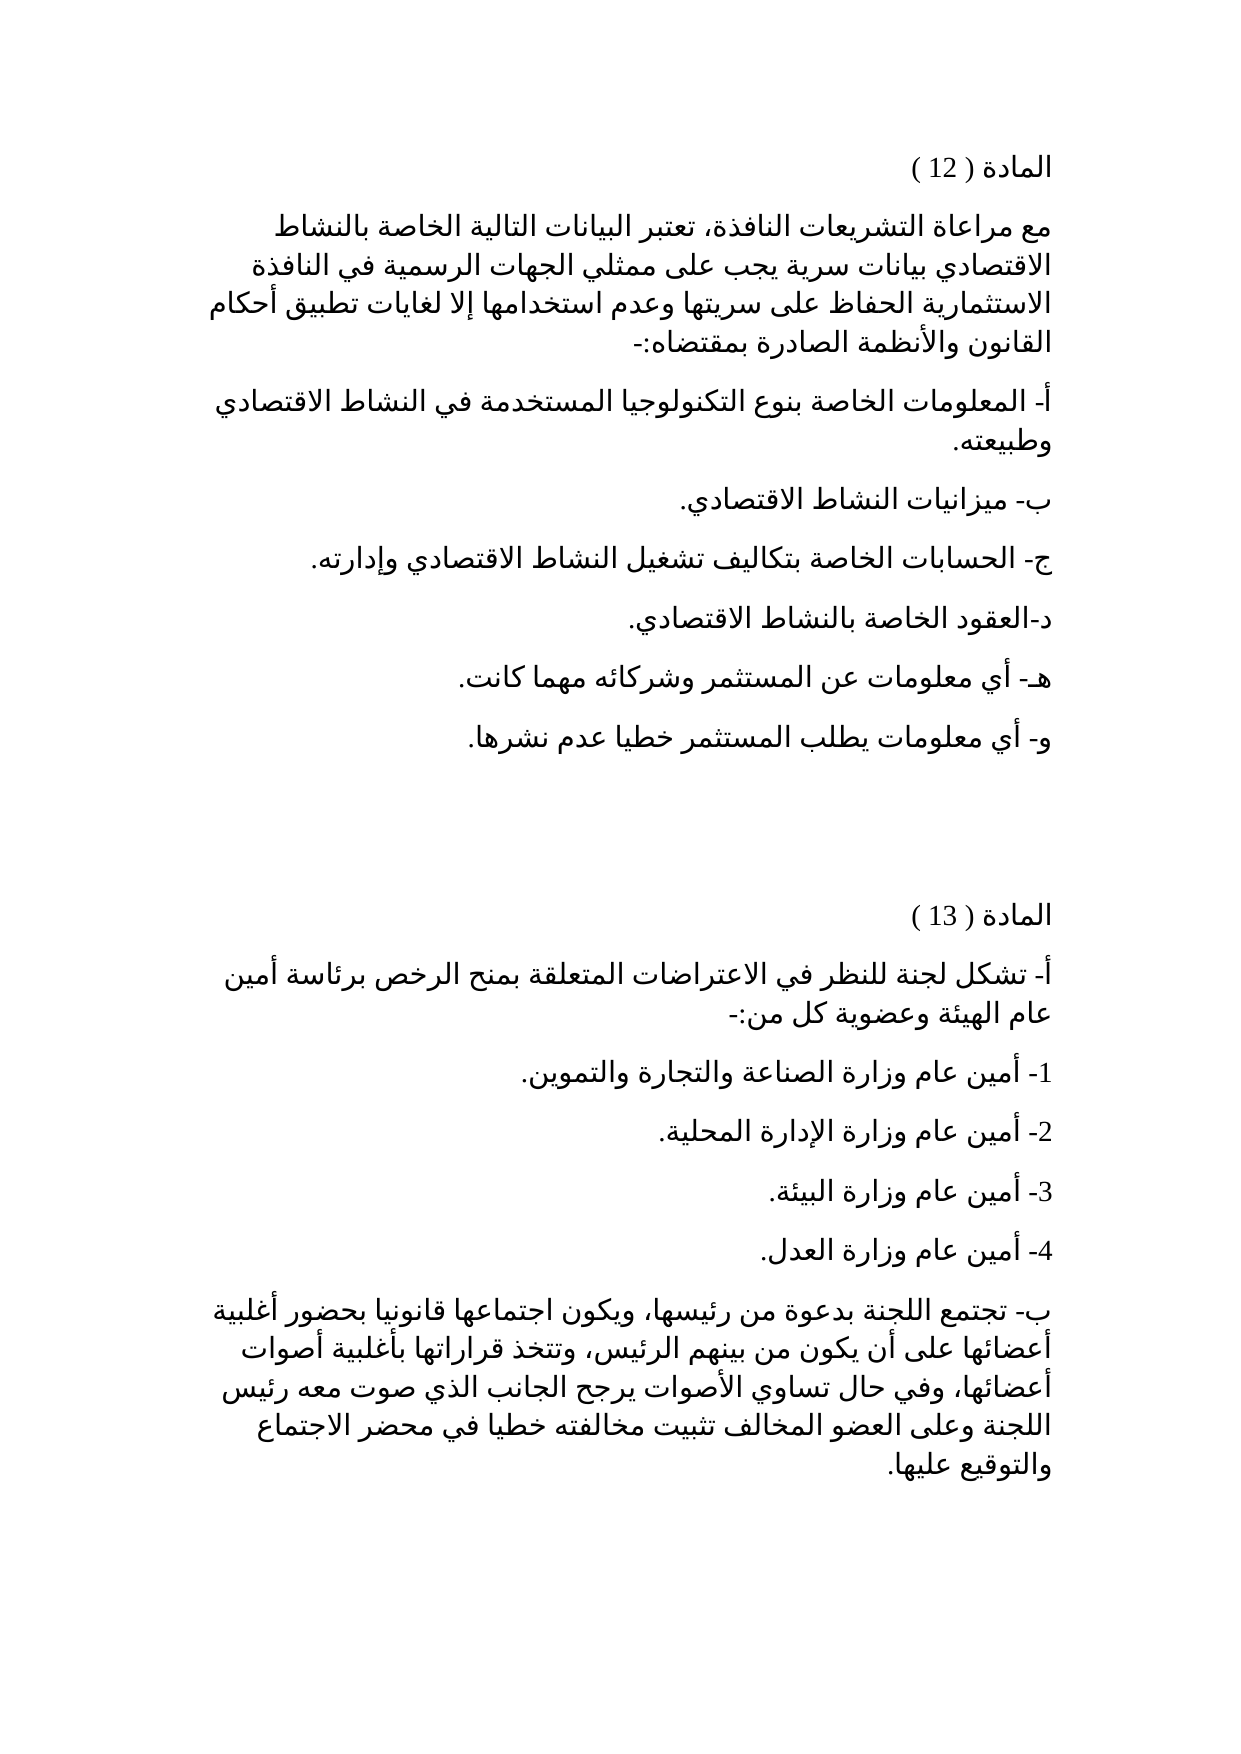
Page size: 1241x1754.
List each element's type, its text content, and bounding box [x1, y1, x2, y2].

text مع مراعاة التشريعات النافذة، تعتبر البيانات التالية الخاصة بالنشاط الاقتصادي بيانات سرية يجب على ممثلي الجهات الرسمية في النافذة الاستثمارية الحفاظ على سريتها وعدم استخدامها إلا لغايات تطبيق أحكام القانون والأنظمة الصادرة بمقتضاه:- [187, 209, 1053, 358]
text 3- أمين عام وزارة البيئة. [187, 1174, 1053, 1207]
text 4- أمين عام وزارة العدل. [187, 1233, 1053, 1267]
text و- أي معلومات يطلب المستثمر خطيا عدم نشرها. [187, 720, 1053, 753]
text المادة ( 12 ) [187, 150, 1053, 183]
text أ- تشكل لجنة للنظر في الاعتراضات المتعلقة بمنح الرخص برئاسة أمين عام الهيئة وعضوية كل من:- [187, 957, 1053, 1029]
text 1- أمين عام وزارة الصناعة والتجارة والتموين. [187, 1055, 1053, 1089]
text د-العقود الخاصة بالنشاط الاقتصادي. [187, 601, 1053, 634]
text ب- ميزانيات النشاط الاقتصادي. [187, 482, 1053, 516]
text ج- الحسابات الخاصة بتكاليف تشغيل النشاط الاقتصادي وإدارته. [187, 542, 1053, 575]
text ب- تجتمع اللجنة بدعوة من رئيسها، ويكون اجتماعها قانونيا بحضور أغلبية أعضائها على أن يكون من بينهم الرئيس، وتتخذ قراراتها بأغلبية أصوات أعضائها، وفي حال تساوي الأصوات يرجح الجانب الذي صوت معه رئيس اللجنة وعلى العضو المخالف تثبيت مخالفته خطيا في محضر الاجتماع والتوقيع عليها. [187, 1293, 1053, 1480]
text 2- أمين عام وزارة الإدارة المحلية. [187, 1114, 1053, 1148]
text أ- المعلومات الخاصة بنوع التكنولوجيا المستخدمة في النشاط الاقتصادي وطبيعته. [187, 384, 1053, 456]
text المادة ( 13 ) [187, 898, 1053, 931]
text هـ- أي معلومات عن المستثمر وشركائه مهما كانت. [187, 660, 1053, 694]
